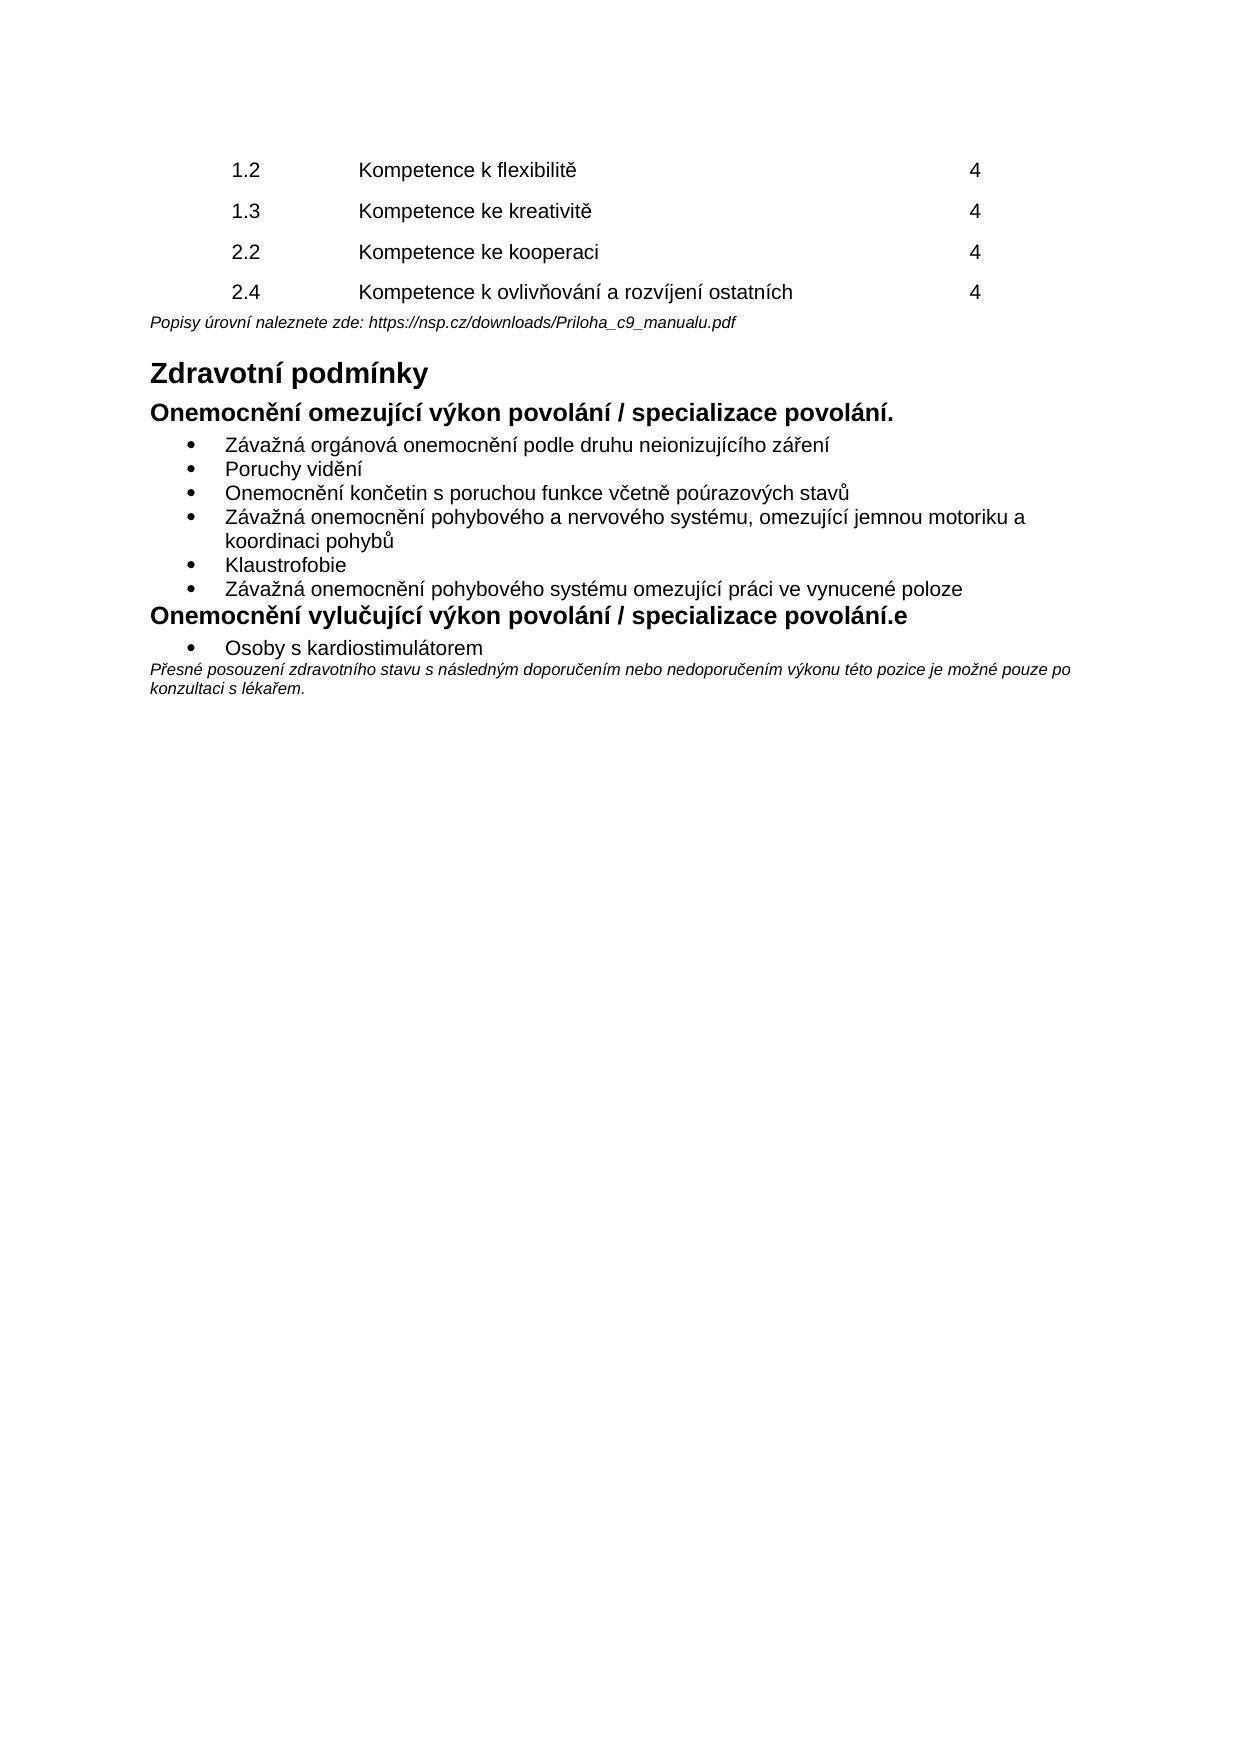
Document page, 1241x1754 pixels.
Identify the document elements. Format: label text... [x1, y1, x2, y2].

subtitle Onemocnění omezující výkon povolání / specializace povolání. [150, 397, 1090, 426]
table_cell Kompetence k flexibilitě [350, 150, 871, 191]
table_cell 2.2 [142, 231, 350, 272]
list Závažná orgánová onemocnění podle druhu neionizujícího záření [187, 432, 1090, 457]
table_cell 4 [871, 272, 1079, 312]
table_cell 4 [871, 191, 1079, 231]
list Závažná onemocnění pohybového a nervového systému, omezující jemnou motoriku a koordinaci pohybů [187, 505, 1090, 553]
list Závažná onemocnění pohybového systému omezující práci ve vynucené poloze [187, 577, 1090, 601]
table_cell Kompetence ke kooperaci [350, 231, 871, 272]
list Poruchy vidění [187, 457, 1090, 481]
table_cell Kompetence ke kreativitě [350, 191, 871, 231]
table_cell 1.2 [142, 150, 350, 191]
list Klaustrofobie [187, 553, 1090, 577]
table_cell Kompetence k ovlivňování a rozvíjení ostatních [350, 272, 871, 312]
text Přesné posouzení zdravotního stavu s následným doporučením nebo nedoporučením výkonu této pozice je možné pouze po konzultaci s lékařem. [150, 660, 1090, 698]
subtitle Onemocnění vylučující výkon povolání / specializace povolání.e [150, 601, 1090, 629]
table_cell 1.3 [142, 191, 350, 231]
table_cell 4 [871, 150, 1079, 191]
list Osoby s kardiostimulátorem [187, 636, 1090, 660]
table_cell 2.4 [142, 272, 350, 312]
subtitle Zdravotní podmínky [150, 356, 1090, 389]
list Onemocnění končetin s poruchou funkce včetně poúrazových stavů [187, 481, 1090, 505]
table_cell 4 [871, 231, 1079, 272]
text Popisy úrovní naleznete zde: https://nsp.cz/downloads/Priloha_c9_manualu.pdf [150, 312, 1090, 332]
